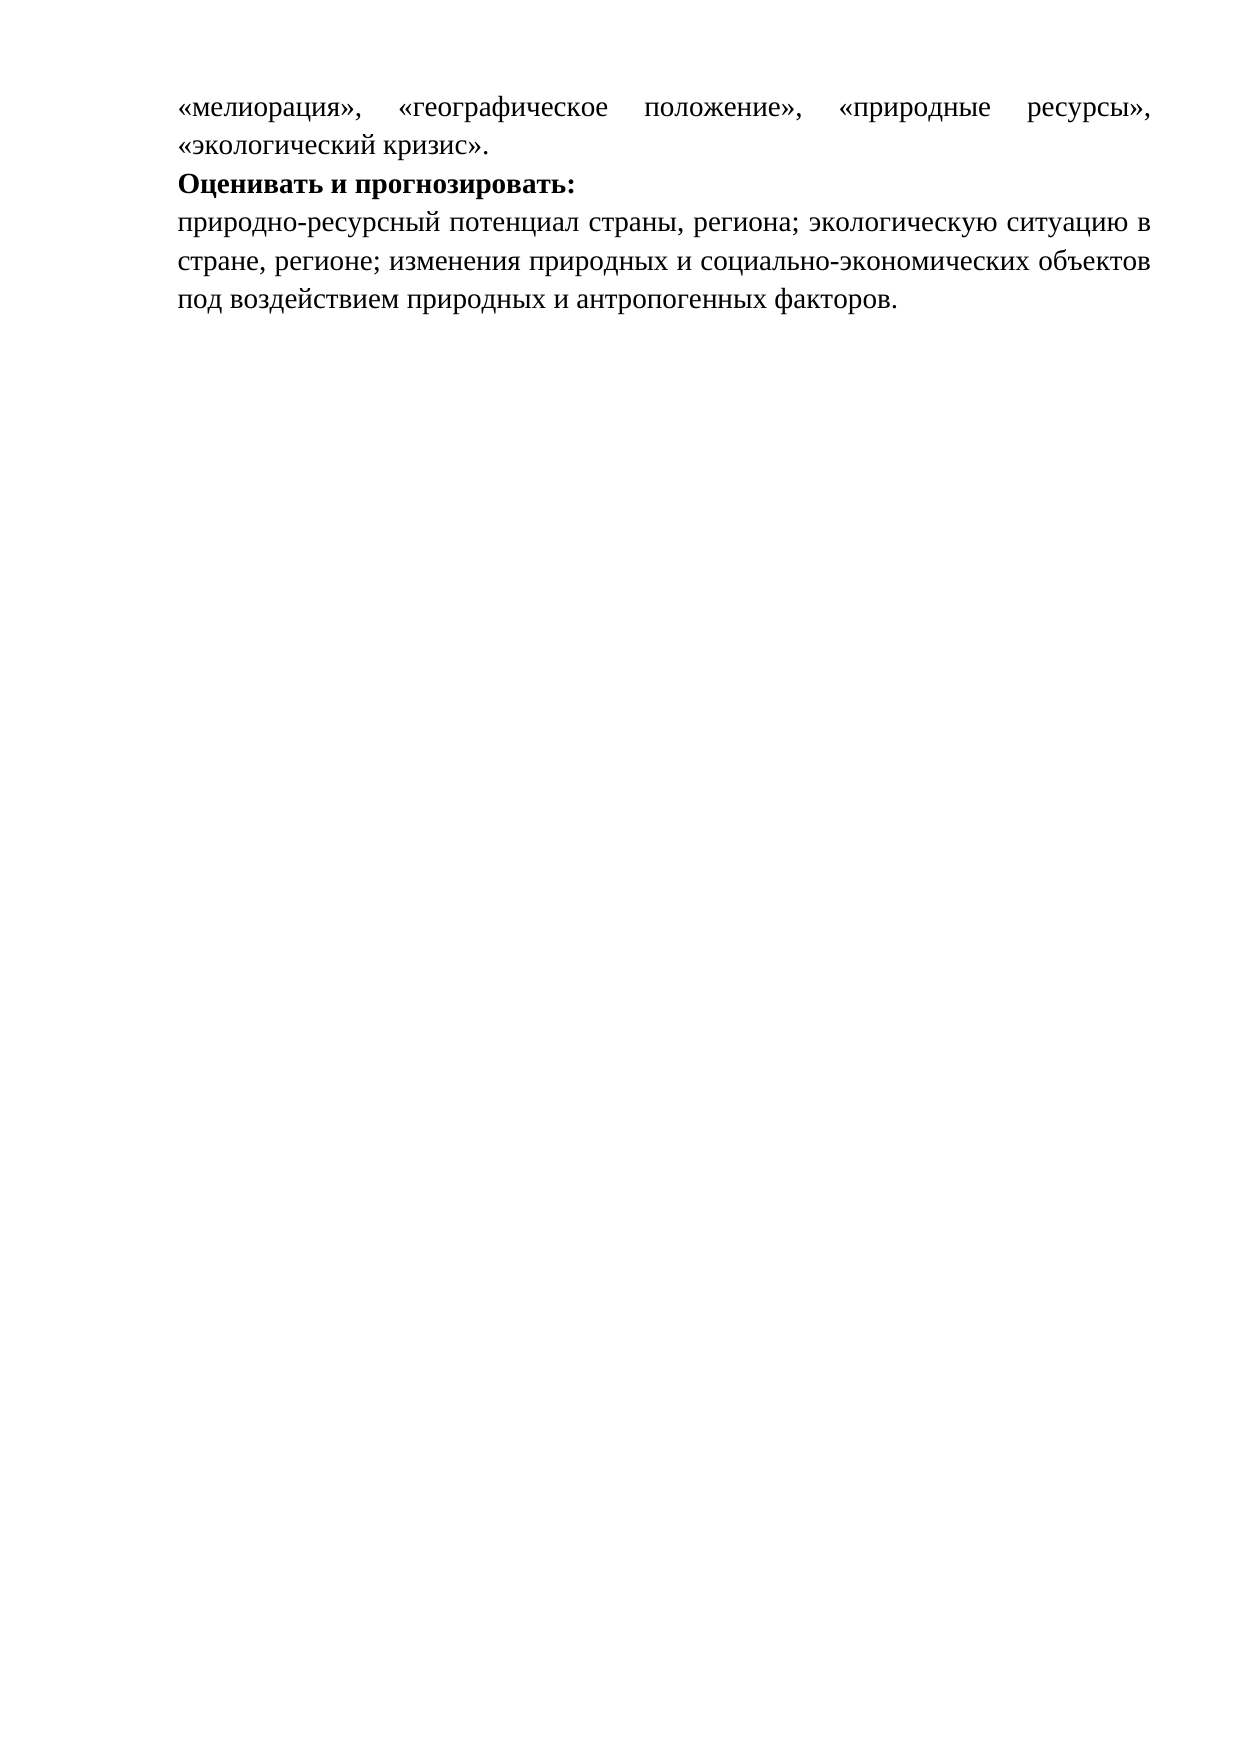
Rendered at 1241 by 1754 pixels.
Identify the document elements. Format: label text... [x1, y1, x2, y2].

text природно-ресурсный потенциал страны, региона; экологическую ситуацию в стране, регионе; изменения природных и социально-экономических объектов под воздействием природных и антропогенных факторов. [177, 204, 1152, 315]
text Оценивать и прогнозировать: [177, 166, 1152, 199]
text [177, 89, 1152, 161]
